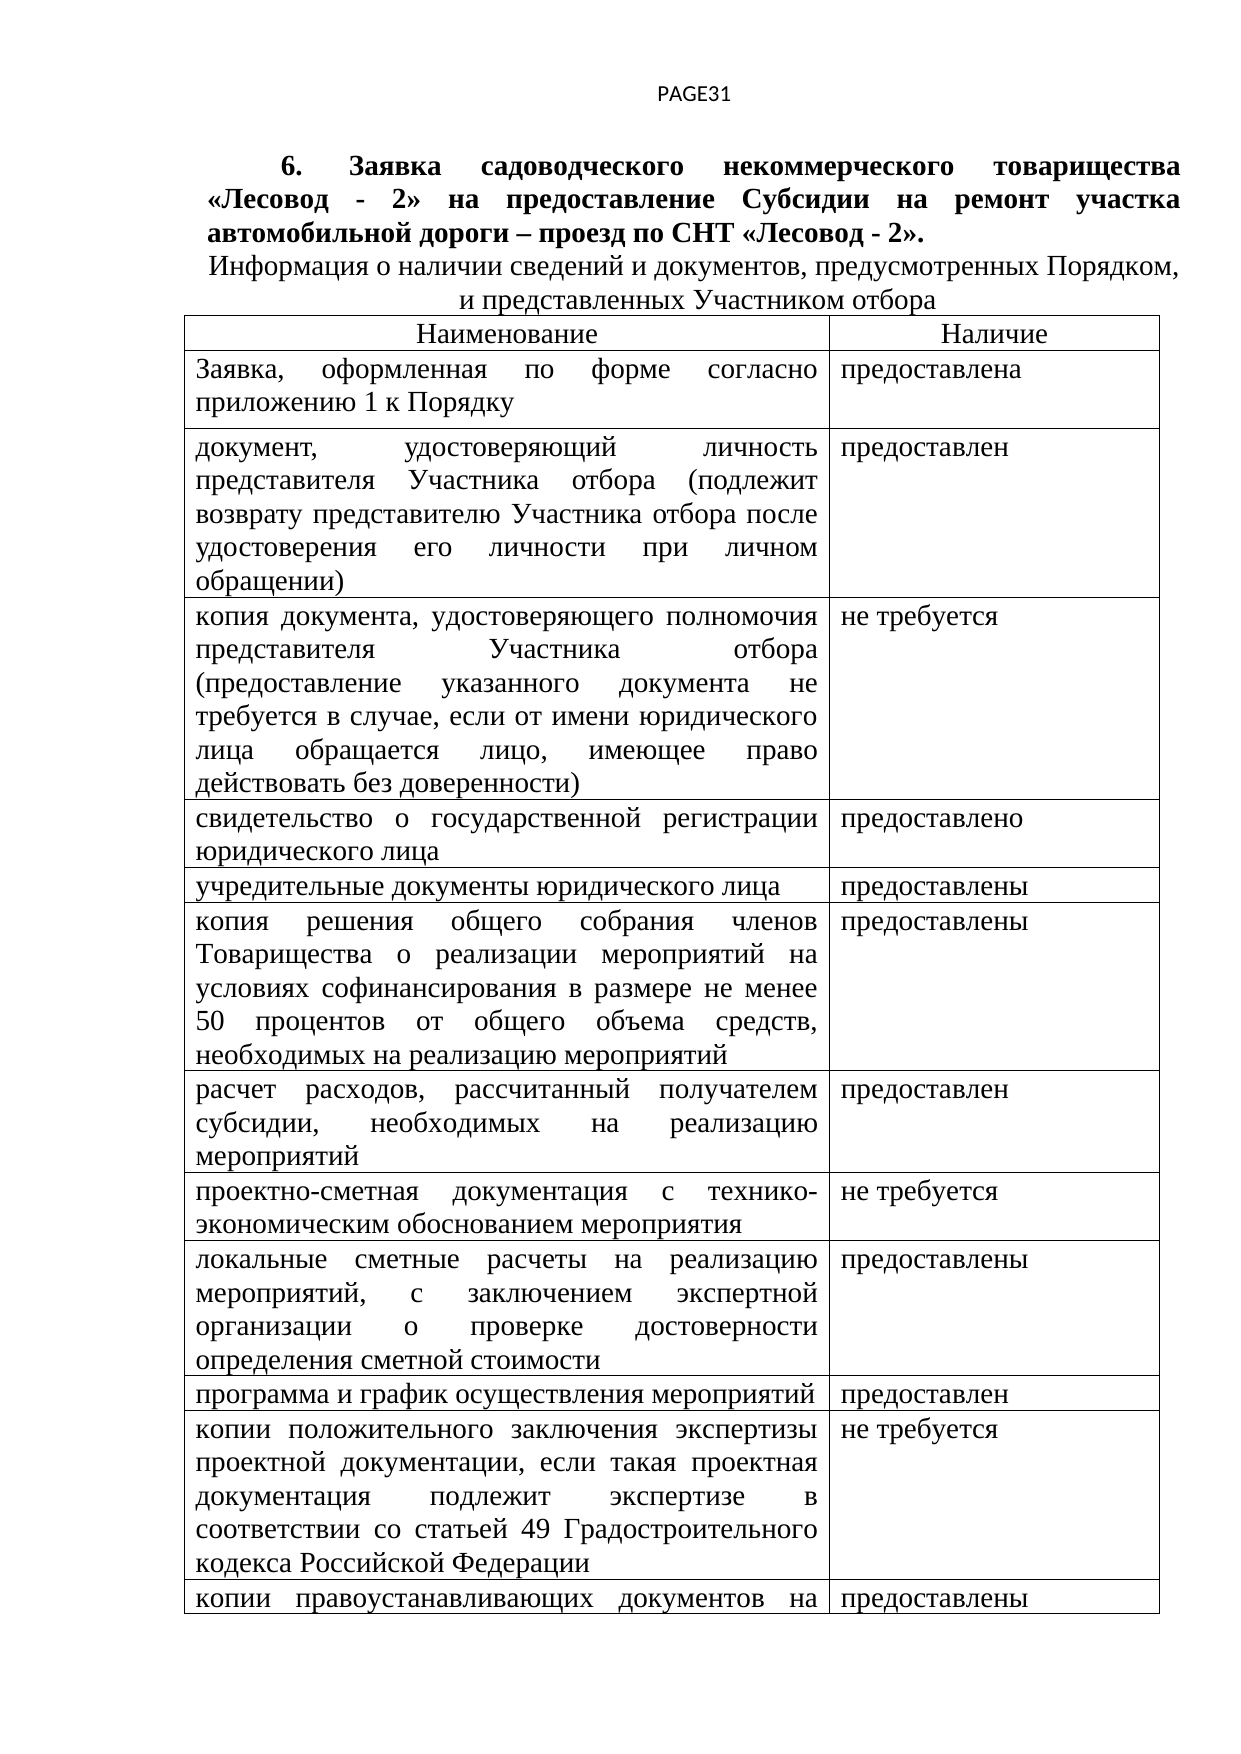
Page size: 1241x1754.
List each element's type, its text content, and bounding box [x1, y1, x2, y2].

table_cell учредительные документы юридического лица [185, 868, 829, 902]
table_cell копии положительного заключения экспертизы проектной документации, если такая проектная документация подлежит экспертизе в соответствии со статьей 49 Градостроительного кодекса Российской Федерации [185, 1411, 829, 1579]
table_cell Заявка, оформленная по форме согласно приложению 1 к Порядку [185, 351, 829, 428]
table_cell копия документа, удостоверяющего полномочия представителя Участника отбора (предоставление указанного документа не требуется в случае, если от имени юридического лица обращается лицо, имеющее право действовать без доверенности) [185, 598, 829, 799]
table_cell предоставлен [830, 429, 1159, 597]
table_cell не требуется [830, 598, 1159, 799]
table_cell предоставлен [830, 1071, 1159, 1172]
table_header Наименование [185, 316, 829, 350]
text Информация о наличии сведений и документов, предусмотренных Порядком, [207, 248, 1181, 282]
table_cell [185, 1580, 829, 1613]
table_cell не требуется [830, 1411, 1159, 1579]
text и представленных Участником отбора [207, 282, 1181, 315]
text 6. Заявка садоводческого некоммерческого товарищества «Лесовод - 2» на предоставление Субсидии на ремонт участка автомобильной дороги – проезд по СНТ «Лесовод - 2». [207, 148, 1181, 248]
table_cell локальные сметные расчеты на реализацию мероприятий, с заключением экспертной организации о проверке достоверности определения сметной стоимости [185, 1241, 829, 1375]
table_cell предоставлены [830, 1241, 1159, 1375]
table_cell предоставлено [830, 800, 1159, 867]
table_cell проектно-сметная документация с технико-экономическим обоснованием мероприятия [185, 1173, 829, 1240]
table_cell свидетельство о государственной регистрации юридического лица [185, 800, 829, 867]
table_cell программа и график осуществления мероприятий [185, 1376, 829, 1410]
table_cell предоставлен [830, 1376, 1159, 1410]
table_header Наличие [830, 316, 1159, 350]
table_cell не требуется [830, 1173, 1159, 1240]
table_cell копия решения общего собрания членов Товарищества о реализации мероприятий на условиях софинансирования в размере не менее 50 процентов от общего объема средств, необходимых на реализацию мероприятий [185, 903, 829, 1070]
table_cell предоставлена [830, 351, 1159, 428]
table_cell предоставлены [830, 903, 1159, 1070]
table_cell предоставлены [830, 868, 1159, 902]
table_cell расчет расходов, рассчитанный получателем субсидии, необходимых на реализацию мероприятий [185, 1071, 829, 1172]
table_cell документ, удостоверяющий личность представителя Участника отбора (подлежит возврату представителю Участника отбора после удостоверения его личности при личном обращении) [185, 429, 829, 597]
table_cell предоставлены [830, 1580, 1159, 1613]
